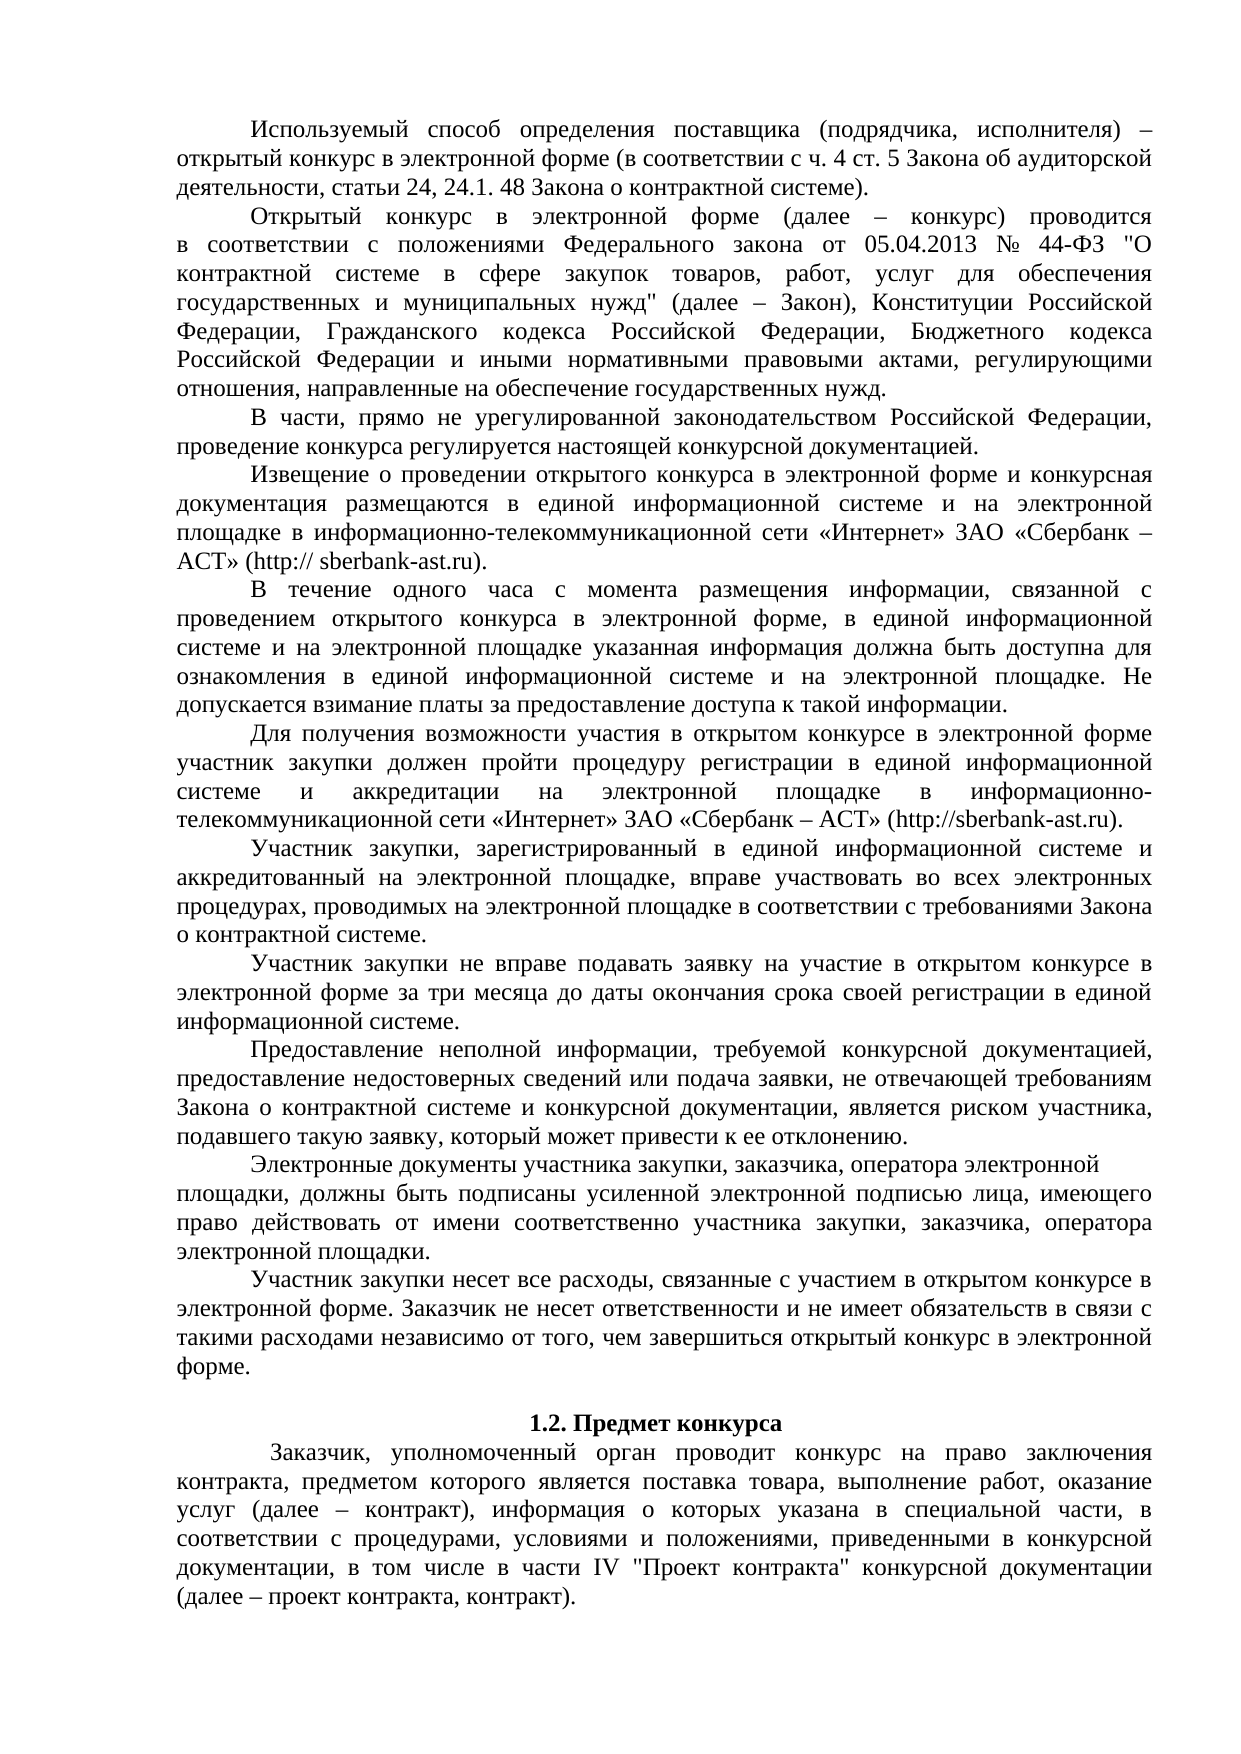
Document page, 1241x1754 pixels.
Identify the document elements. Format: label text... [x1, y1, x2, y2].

text Участник закупки, зарегистрированный в единой информационной системе и аккредитованный на электронной площадке, вправе участвовать во всех электронных процедурах, проводимых на электронной площадке в соответствии с требованиями Закона о контрактной системе. [176, 833, 1153, 948]
text В части, прямо не урегулированной законодательством Российской Федерации, проведение конкурса регулируется настоящей конкурсной документацией. [176, 402, 1153, 459]
text Предоставление неполной информации, требуемой конкурсной документацией, предоставление недостоверных сведений или подача заявки, не отвечающей требованиям Закона о контрактной системе и конкурсной документации, является риском участника, подавшего такую заявку, который может привести к ее отклонению. [176, 1034, 1153, 1149]
text Заказчик, уполномоченный орган проводит конкурс на право заключения контракта, предметом которого является поставка товара, выполнение работ, оказание услуг (далее – контракт), информация о которых указана в специальной части, в соответствии с процедурами, условиями и положениями, приведенными в конкурсной документации, в том числе в части IV "Проект контракта" конкурсной документации (далее – проект контракта, контракт). [176, 1437, 1153, 1609]
text Участник закупки несет все расходы, связанные с участием в открытом конкурсе в электронной форме. Заказчик не несет ответственности и не имеет обязательств в связи с такими расходами независимо от того, чем завершиться открытый конкурс в электронной форме. [176, 1264, 1153, 1379]
text Электронные документы участника закупки, заказчика, оператора электронной [176, 1149, 1153, 1178]
text Участник закупки не вправе подавать заявку на участие в открытом конкурсе в электронной форме за три месяца до даты окончания срока своей регистрации в единой информационной системе. [176, 948, 1153, 1034]
text Открытый конкурс в электронной форме (далее – конкурс) проводится в соответствии с положениями Федерального закона от 05.04.2013 № 44-ФЗ "О контрактной системе в сфере закупок товаров, работ, услуг для обеспечения государственных и муниципальных нужд" (далее – Закон), Конституции Российской Федерации, Гражданского кодекса Российской Федерации, Бюджетного кодекса Российской Федерации и иными нормативными правовыми актами, регулирующими отношения, направленные на обеспечение государственных нужд. [176, 201, 1153, 402]
text площадки, должны быть подписаны усиленной электронной подписью лица, имеющего право действовать от имени соответственно участника закупки, заказчика, оператора электронной площадки. [176, 1178, 1153, 1264]
text Используемый способ определения поставщика (подрядчика, исполнителя) – открытый конкурс в электронной форме (в соответствии с ч. 4 ст. 5 Закона об аудиторской деятельности, статьи 24, 24.1. 48 Закона о контрактной системе). [176, 114, 1153, 201]
text Извещение о проведении открытого конкурса в электронной форме и конкурсная документация размещаются в единой информационной системе и на электронной площадке в информационно-телекоммуникационной сети «Интернет» ЗАО «Сбербанк – АСТ» (http:// sberbank-ast.ru). [176, 459, 1153, 574]
text В течение одного часа с момента размещения информации, связанной с проведением открытого конкурса в электронной форме, в единой информационной системе и на электронной площадке указанная информация должна быть доступна для ознакомления в единой информационной системе и на электронной площадке. Не допускается взимание платы за предоставление доступа к такой информации. [176, 574, 1153, 718]
text 1.2. Предмет конкурса [324, 1408, 1153, 1437]
text Для получения возможности участия в открытом конкурсе в электронной форме участник закупки должен пройти процедуру регистрации в единой информационной системе и аккредитации на электронной площадке в информационно-телекоммуникационной сети «Интернет» ЗАО «Сбербанк – АСТ» (http://sberbank-ast.ru). [176, 718, 1153, 833]
